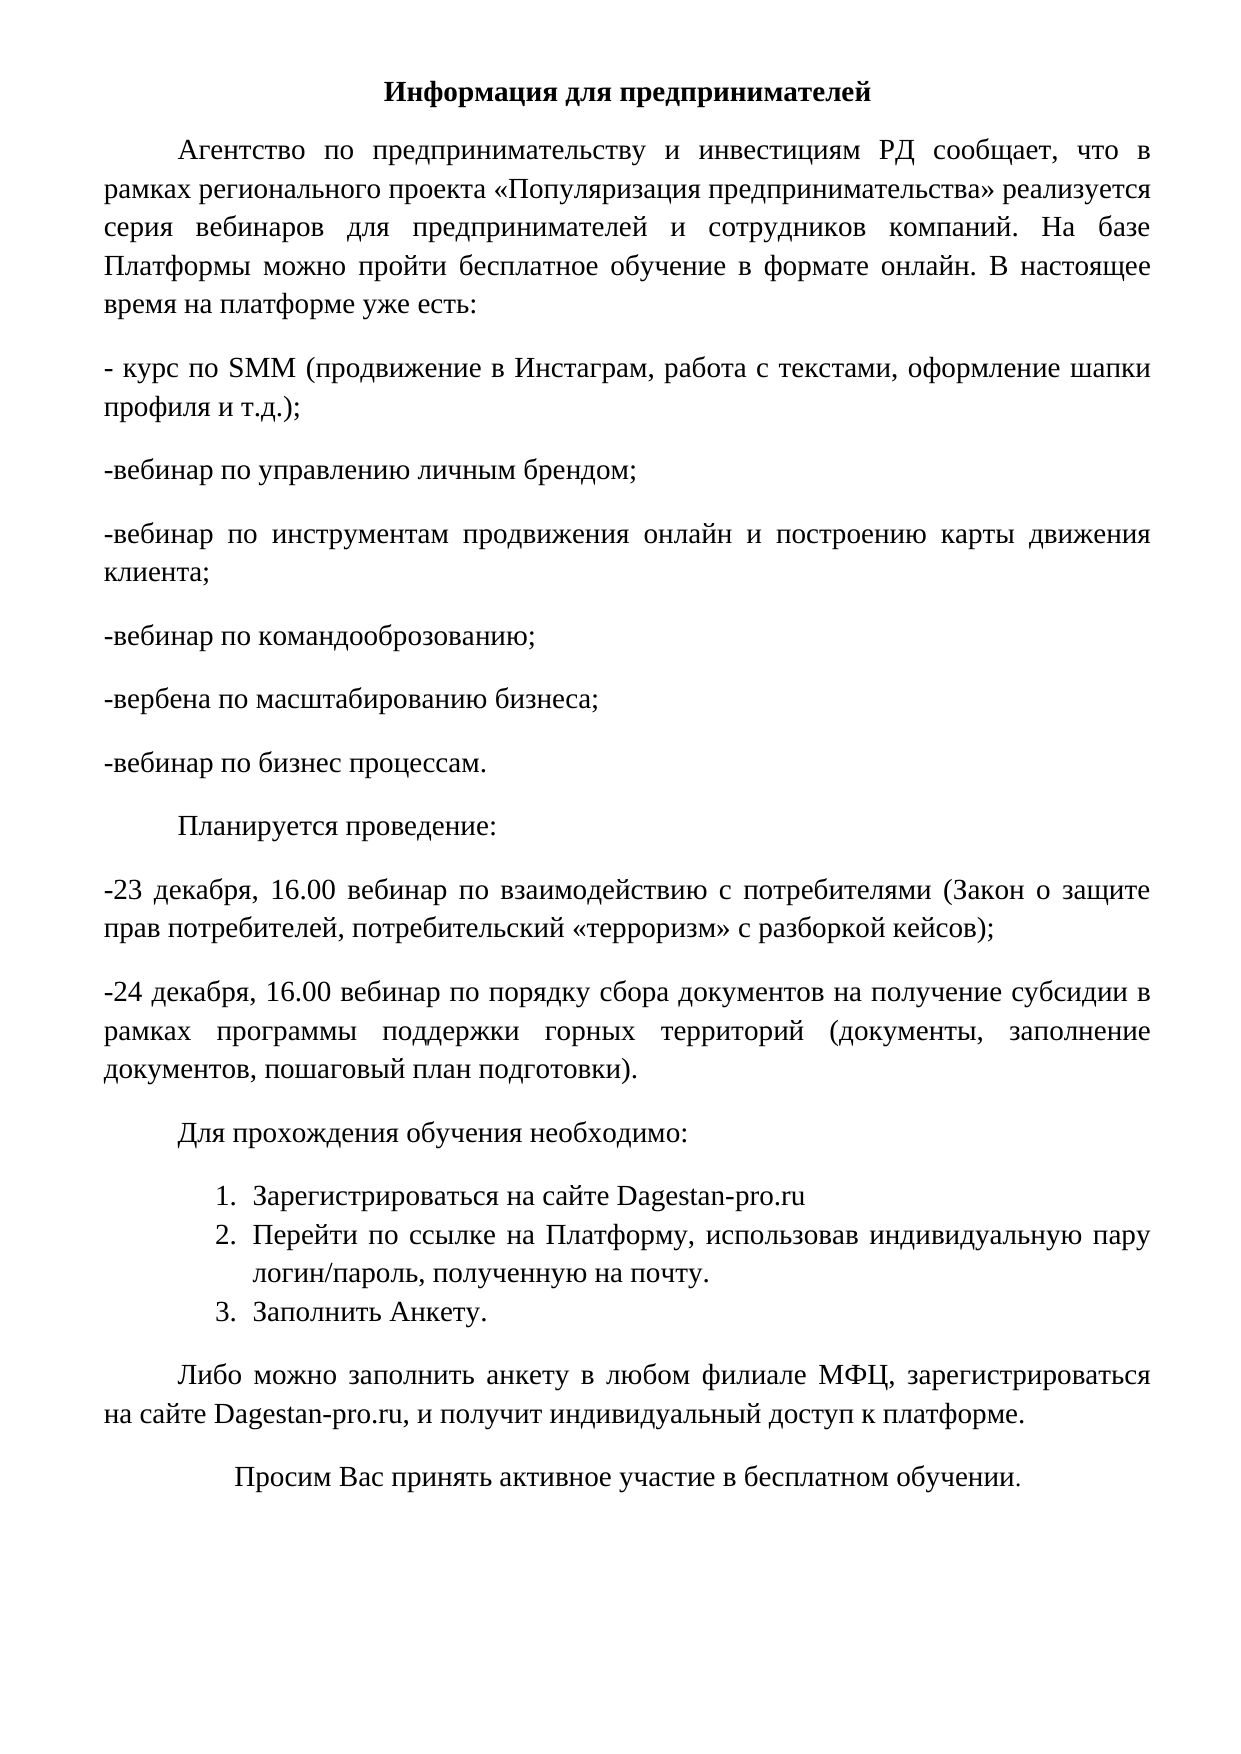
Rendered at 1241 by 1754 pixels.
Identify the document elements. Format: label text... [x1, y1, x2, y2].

text -вебинар по управлению личным брендом; [103, 452, 1152, 486]
text - курс по SMM (продвижение в Инстаграм, работа с текстами, оформление шапки профиля и т.д.); [103, 350, 1152, 422]
text -вебинар по инструментам продвижения онлайн и построению карты движения клиента; [103, 516, 1152, 588]
text -24 декабря, 16.00 вебинар по порядку сбора документов на получение субсидии в рамках программы поддержки горных территорий (документы, заполнение документов, пошаговый план подготовки). [103, 974, 1152, 1085]
text -вебинар по бизнес процессам. [103, 745, 1152, 778]
text Просим Вас принять активное участие в бесплатном обучении. [103, 1459, 1152, 1493]
text Агентство по предпринимательству и инвестициям РД сообщает, что в рамках регионального проекта «Популяризация предпринимательства» реализуется серия вебинаров для предпринимателей и сотрудников компаний. На базе Платформы можно пройти бесплатное обучение в формате онлайн. В настоящее время на платформе уже есть: [103, 132, 1152, 320]
text -вербена по масштабированию бизнеса; [103, 681, 1152, 715]
text Для прохождения обучения необходимо: [103, 1115, 1152, 1148]
text Либо можно заполнить анкету в любом филиале МФЦ, зарегистрироваться на сайте Dagestan-pro.ru, и получит индивидуальный доступ к платформе. [103, 1357, 1152, 1429]
text -вебинар по командооброзованию; [103, 618, 1152, 651]
list Зарегистрироваться на сайте Dagestan-pro.ru [215, 1178, 1152, 1212]
text Информация для предпринимателей [103, 74, 1152, 107]
list Заполнить Анкету. [215, 1294, 1152, 1327]
text -23 декабря, 16.00 вебинар по взаимодействию с потребителями (Закон о защите прав потребителей, потребительский «терроризм» с разборкой кейсов); [103, 872, 1152, 944]
list Перейти по ссылке на Платформу, использовав индивидуальную пару логин/пароль, полученную на почту. [215, 1217, 1152, 1289]
text Планируется проведение: [103, 808, 1152, 842]
